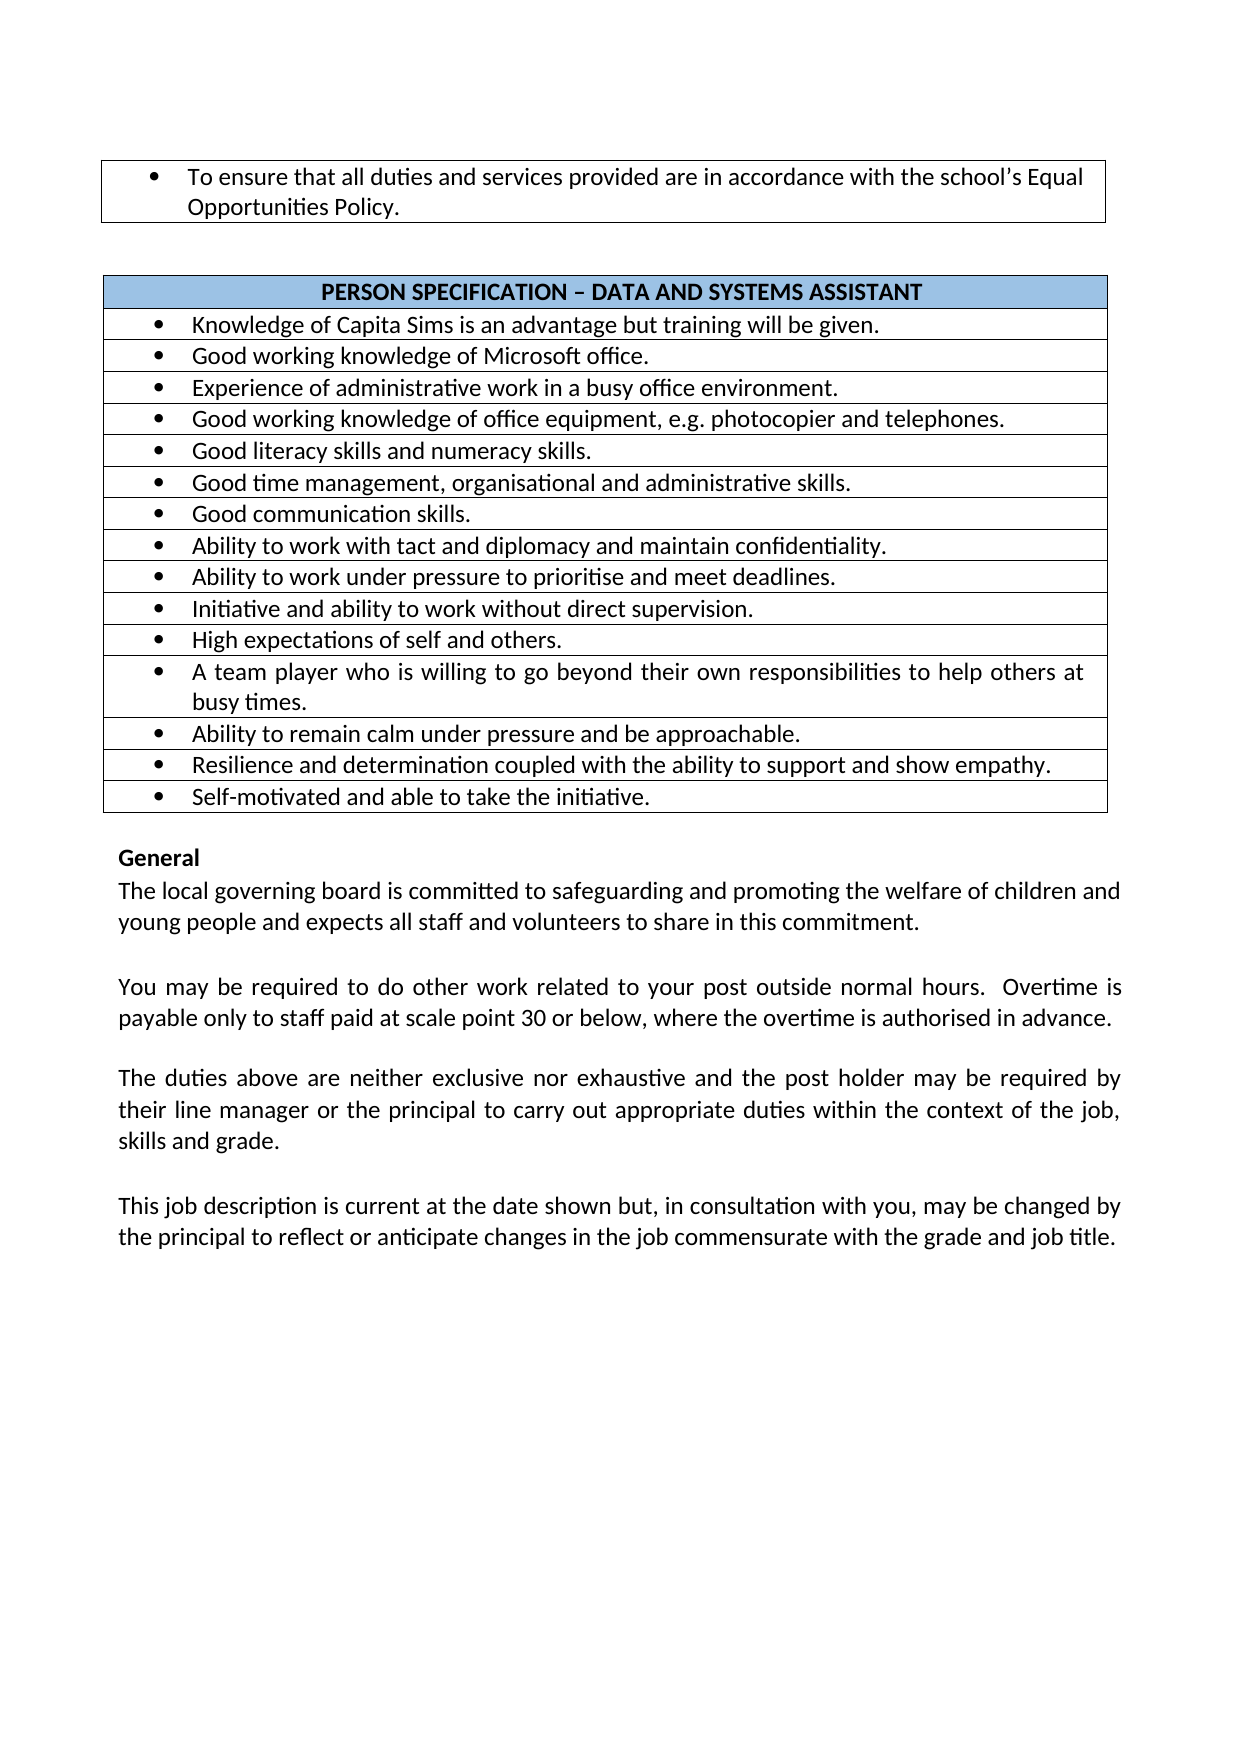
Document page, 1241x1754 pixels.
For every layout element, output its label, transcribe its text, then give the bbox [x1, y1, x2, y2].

text General [118, 843, 1122, 873]
table_cell Knowledge of Capita Sims is an advantage but training will be given. [104, 309, 1107, 339]
table_cell Ability to work under pressure to prioritise and meet deadlines. [104, 561, 1107, 592]
text This job description is current at the date shown but, in consultation with you, may be changed by the principal to reflect or anticipate changes in the job commensurate with the grade and job title. [118, 1190, 1122, 1252]
text You may be required to do other work related to your post outside normal hours. Overtime is payable only to staff paid at scale point 30 or below, where the overtime is authorised in advance. [118, 971, 1122, 1033]
table_cell Good time management, organisational and administrative skills. [104, 467, 1107, 497]
table_cell High expectations of self and others. [104, 625, 1107, 655]
table_cell Ability to work with tact and diplomacy and maintain confidentiality. [104, 530, 1107, 560]
table_cell Self-motivated and able to take the initiative. [104, 781, 1107, 812]
table_header To ensure that all duties and services provided are in accordance with the school’s Equal Opportunities Policy. [102, 161, 1105, 222]
table_cell Resilience and determination coupled with the ability to support and show empathy. [104, 750, 1107, 780]
table_cell Good working knowledge of office equipment, e.g. photocopier and telephones. [104, 404, 1107, 434]
table_cell Good literacy skills and numeracy skills. [104, 435, 1107, 466]
table_cell Ability to remain calm under pressure and be approachable. [104, 718, 1107, 749]
table_cell A team player who is willing to go beyond their own responsibilities to help others at busy times. [104, 656, 1107, 717]
table_cell Good working knowledge of Microsoft office. [104, 340, 1107, 371]
text The local governing board is committed to safeguarding and promoting the welfare of children and young people and expects all staff and volunteers to share in this commitment. [118, 875, 1122, 937]
table_cell Experience of administrative work in a busy office environment. [104, 372, 1107, 402]
table_cell Initiative and ability to work without direct supervision. [104, 593, 1107, 623]
text The duties above are neither exclusive nor exhaustive and the post holder may be required by their line manager or the principal to carry out appropriate duties within the context of the job, skills and grade. [118, 1062, 1122, 1156]
table_cell Good communication skills. [104, 498, 1107, 529]
table_header PERSON SPECIFICATION – DATA AND SYSTEMS ASSISTANT [104, 276, 1107, 308]
